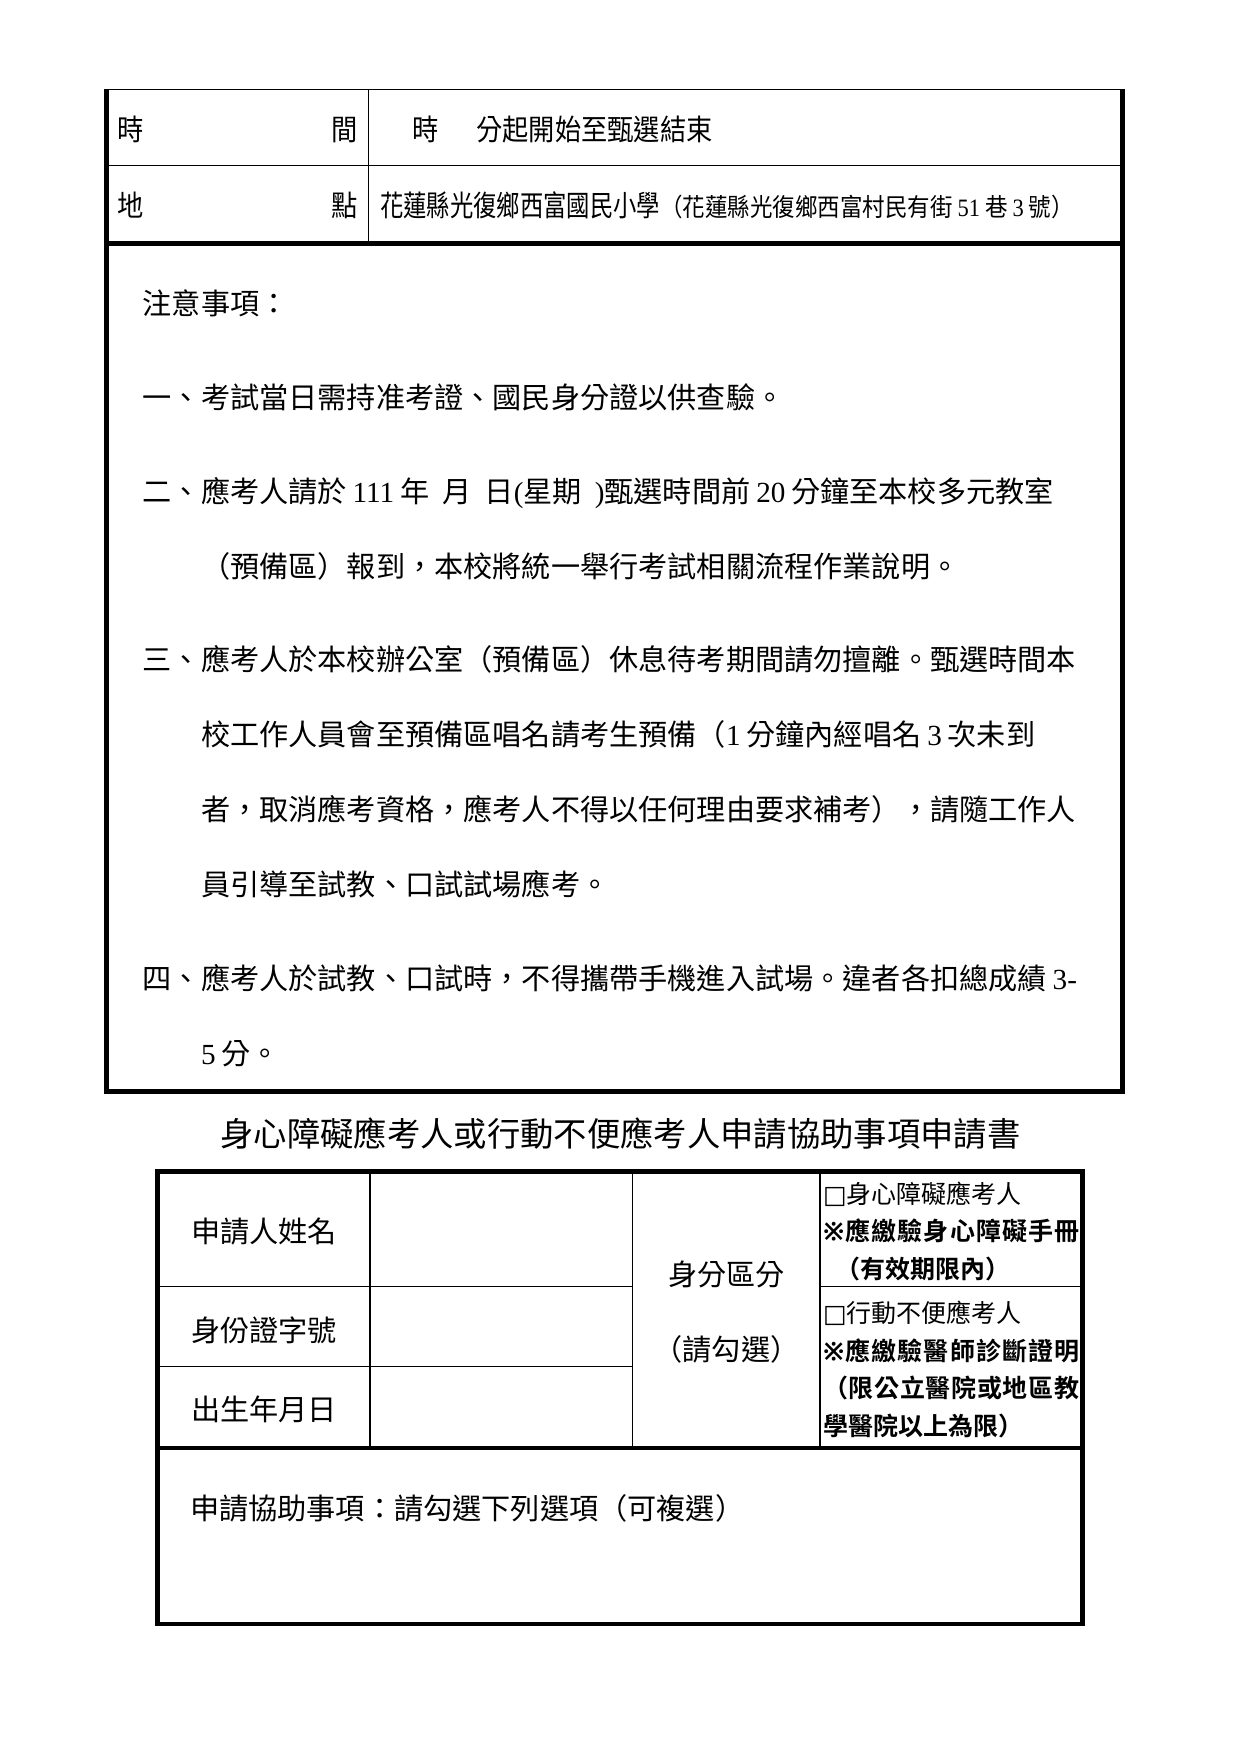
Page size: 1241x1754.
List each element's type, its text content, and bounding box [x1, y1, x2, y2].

table_cell [371, 1287, 632, 1366]
text 身心障礙應考人或行動不便應考人申請協助事項申請書 [118, 1094, 1122, 1169]
table_cell [371, 1367, 632, 1446]
table_cell 出生年月日 [160, 1367, 369, 1446]
table_header 身分區分 （請勾選） [633, 1174, 819, 1446]
table_cell 時間 [109, 90, 368, 165]
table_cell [160, 1450, 1080, 1622]
table_header 申請人姓名 [160, 1174, 369, 1286]
table_cell 身份證字號 [160, 1287, 369, 1366]
table_cell □行動不便應考人 ※醫師診斷證明（限公立醫院或地區教學醫院以上為限） [821, 1287, 1080, 1446]
table_header □身心障礙應考人 ※應繳驗身心障礙手冊（有效期限內） [821, 1174, 1080, 1286]
table_cell 注意事項： 一、考試當日需持准考證、國民身分證以供查驗。 二、應考人請於111年 月 日(星期 )甄選時間前20分鐘至本校多元教室（預備區）報到，本校將統一舉行考試相關流程作業說明。 三、應考人於本校辦公室（預備區）休息待考期間請勿擅離。甄選時間本校工作人員會至預備區唱名請考生預備（1分鐘內經唱名3次未到者，取消應考資格，應考人不得以任何理由要求補考），請隨工作人員引導至試教、口試試場應考。 四、應考人於試教、口試時，不得攜帶手機進入試場。違者各扣總成績3-5分。 [109, 246, 1120, 1089]
table_header [371, 1174, 632, 1286]
table_cell 花蓮縣光復鄉西富國民小學（花蓮縣光復鄉西富村民有街51巷3號） [369, 166, 1120, 241]
table_cell 地點 [109, 166, 368, 241]
table_cell 13時30分起開始至甄選結束 [369, 90, 1120, 165]
